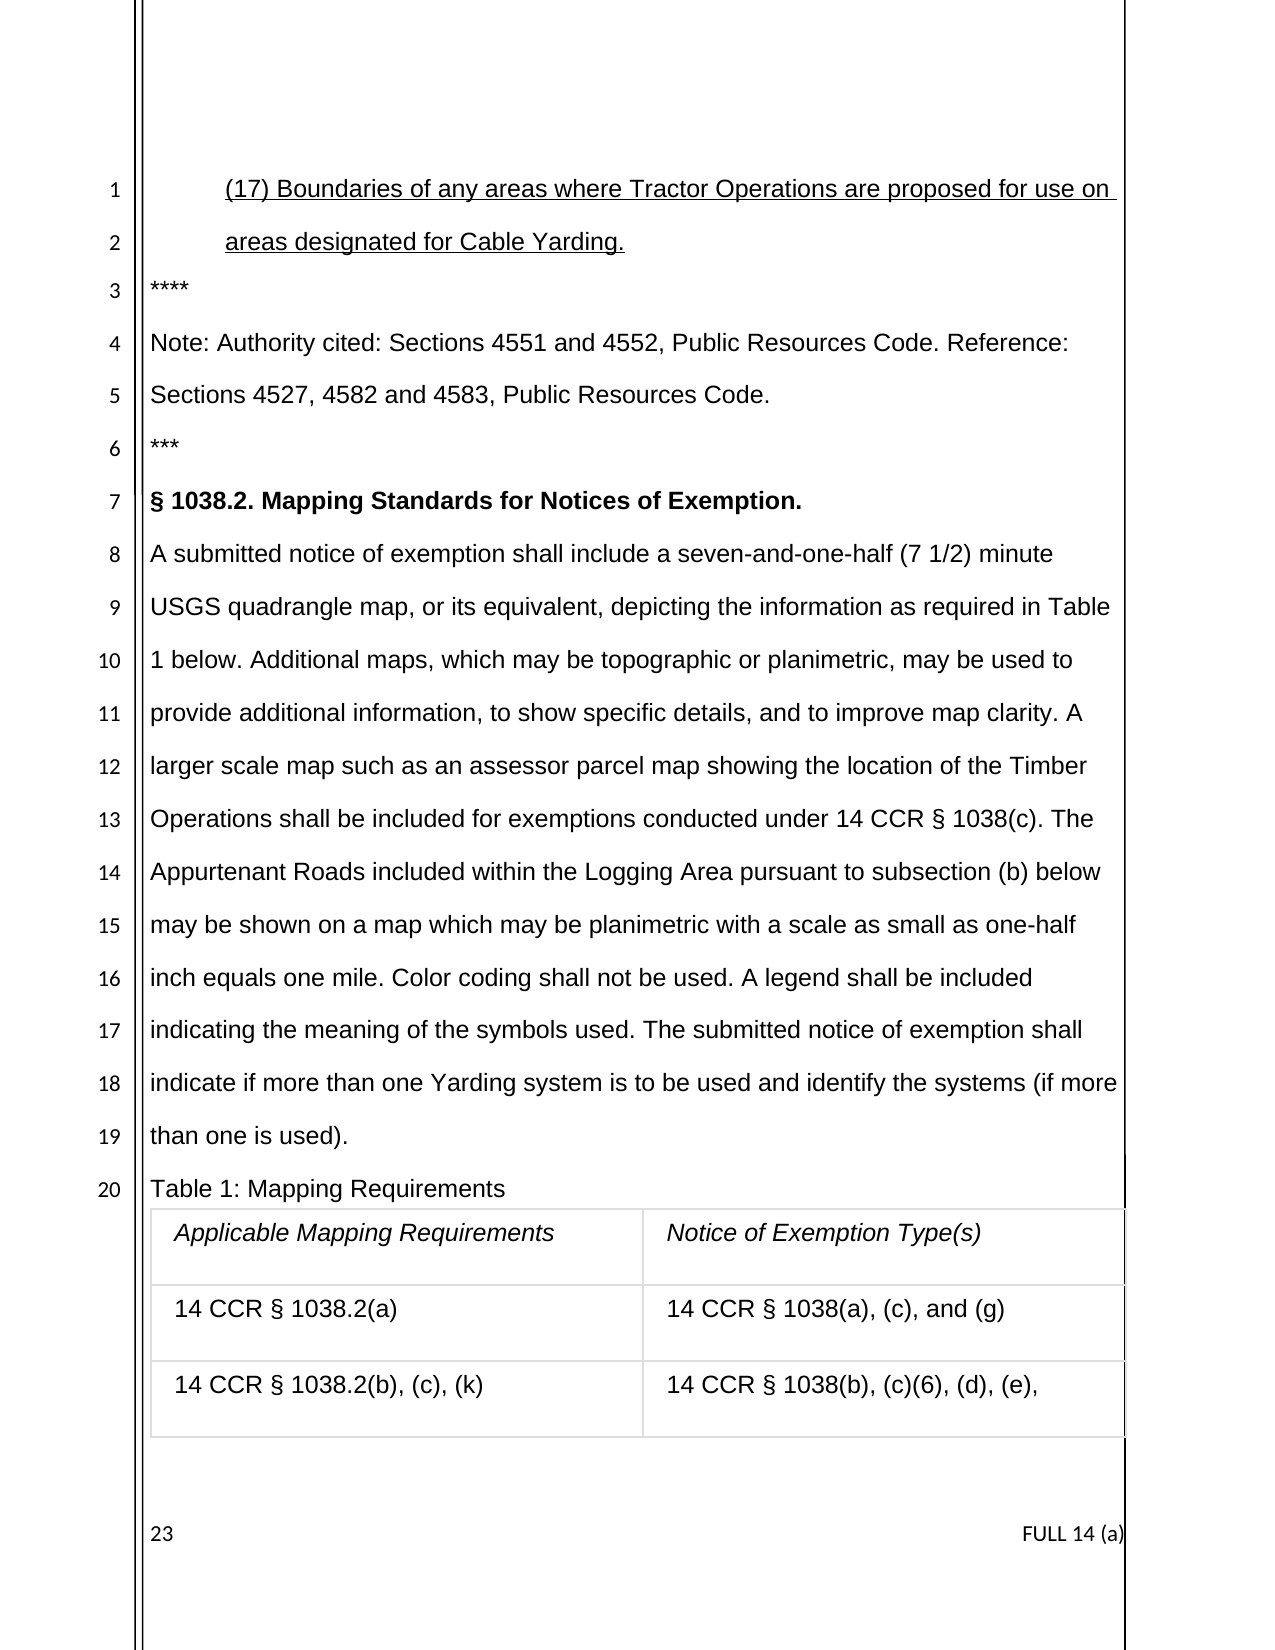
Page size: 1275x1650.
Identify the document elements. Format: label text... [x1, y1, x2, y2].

table_header Notice of Exemption Type(s) [644, 1210, 1125, 1284]
table_cell 14 CCR § 1038.2(a) [152, 1286, 642, 1360]
text **** [150, 256, 1125, 309]
table_cell 14 CCR § 1038.2(b), (c), (k) [152, 1362, 642, 1436]
table_cell 14 CCR § 1038(b), (c)(6), (d), (e), [644, 1362, 1125, 1436]
table_header Applicable Mapping Requirements [152, 1210, 642, 1284]
table_cell 14 CCR § 1038(a), (c), and (g) [644, 1286, 1125, 1360]
text Table 1: Mapping Requirements [150, 1155, 1125, 1208]
text Note: Authority cited: Sections 4551 and 4552, Public Resources Code. Reference: Sections 4527, 4582 and 4583, Public Resources Code. [150, 309, 1125, 414]
text *** [150, 414, 1125, 467]
text § 1038.2. Mapping Standards for Notices of Exemption. [150, 467, 1125, 520]
text A submitted notice of exemption shall include a seven-and-one-half (7 1/2) minute USGS quadrangle map, or its equivalent, depicting the information as required in Table 1 below. Additional maps, which may be topographic or planimetric, may be used to provide additional information, to show specific details, and to improve map clarity. A larger scale map such as an assessor parcel map showing the location of the Timber Operations shall be included for exemptions conducted under 14 CCR § 1038(c). The Appurtenant Roads included within the Logging Area pursuant to subsection (b) below may be shown on a map which may be planimetric with a scale as small as one-half inch equals one mile. Color coding shall not be used. A legend shall be included indicating the meaning of the symbols used. The submitted notice of exemption shall indicate if more than one Yarding system is to be used and identify the systems (if more than one is used). [150, 520, 1125, 1155]
text (17) Boundaries of any areas where Tractor Operations are proposed for use on areas designated for Cable Yarding. [225, 150, 1125, 256]
